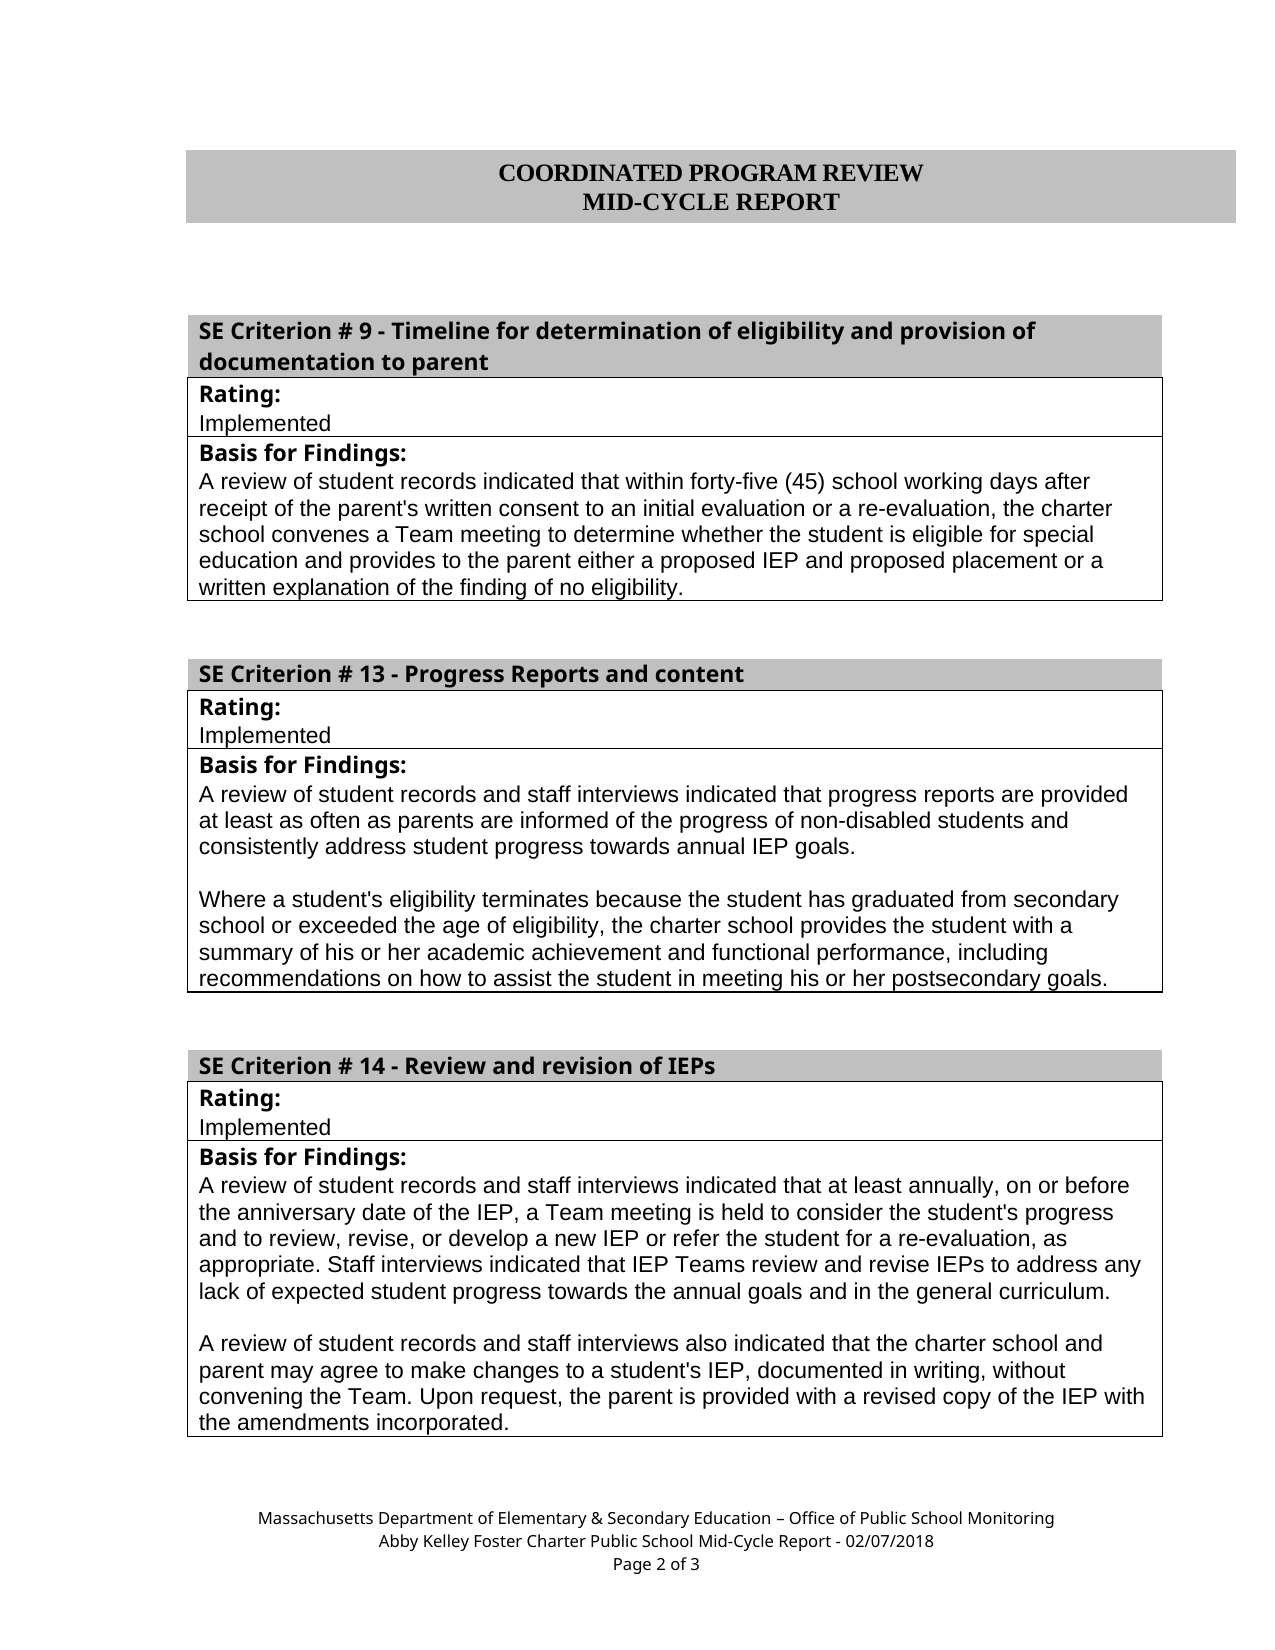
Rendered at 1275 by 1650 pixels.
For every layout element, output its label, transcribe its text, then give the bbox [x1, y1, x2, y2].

table_cell COORDINATED PROGRAM REVIEW MID-CYCLE REPORT [186, 150, 1236, 223]
table_header SE Criterion # 14 - Review and revision of IEPs [188, 1050, 1162, 1081]
table_cell Implemented [188, 722, 1162, 748]
table_cell Rating: [188, 1082, 1162, 1113]
table_cell A review of student records and staff interviews indicated that at least annually, on or before the anniversary date of the IEP, a Team meeting is held to consider the student's progress and to review, revise, or develop a new IEP or refer the student for a re-evaluation, as appropriate. Staff interviews indicated that IEP Teams review and revise IEPs to address any lack of expected student progress towards the annual goals and in the general curriculum. A review of student records and staff interviews also indicated that the charter school and parent may agree to make changes to a student's IEP, documented in writing, without convening the Team. Upon request, the parent is provided with a revised copy of the IEP with the amendments incorporated. [188, 1172, 1162, 1436]
table_cell A review of student records indicated that within forty-five (45) school working days after receipt of the parent's written consent to an initial evaluation or a re-evaluation, the charter school convenes a Team meeting to determine whether the student is eligible for special education and provides to the parent either a proposed IEP and proposed placement or a written explanation of the finding of no eligibility. [188, 468, 1162, 600]
table_cell Basis for Findings: [188, 437, 1162, 468]
table_cell Implemented [188, 410, 1162, 436]
table_cell Basis for Findings: [188, 749, 1162, 781]
table_header SE Criterion # 9 - Timeline for determination of eligibility and provision of documentation to parent [188, 315, 1162, 377]
table_cell A review of student records and staff interviews indicated that progress reports are provided at least as often as parents are informed of the progress of non-disabled students and consistently address student progress towards annual IEP goals. Where a student's eligibility terminates because the student has graduated from secondary school or exceeded the age of eligibility, the charter school provides the student with a summary of his or her academic achievement and functional performance, including recommendations on how to assist the student in meeting his or her postsecondary goals. [188, 781, 1162, 991]
table_cell Implemented [188, 1114, 1162, 1140]
table_cell Basis for Findings: [188, 1141, 1162, 1172]
table_cell Rating: [188, 691, 1162, 722]
table_cell Rating: [188, 378, 1162, 409]
table_header SE Criterion # 13 - Progress Reports and content [188, 659, 1162, 690]
